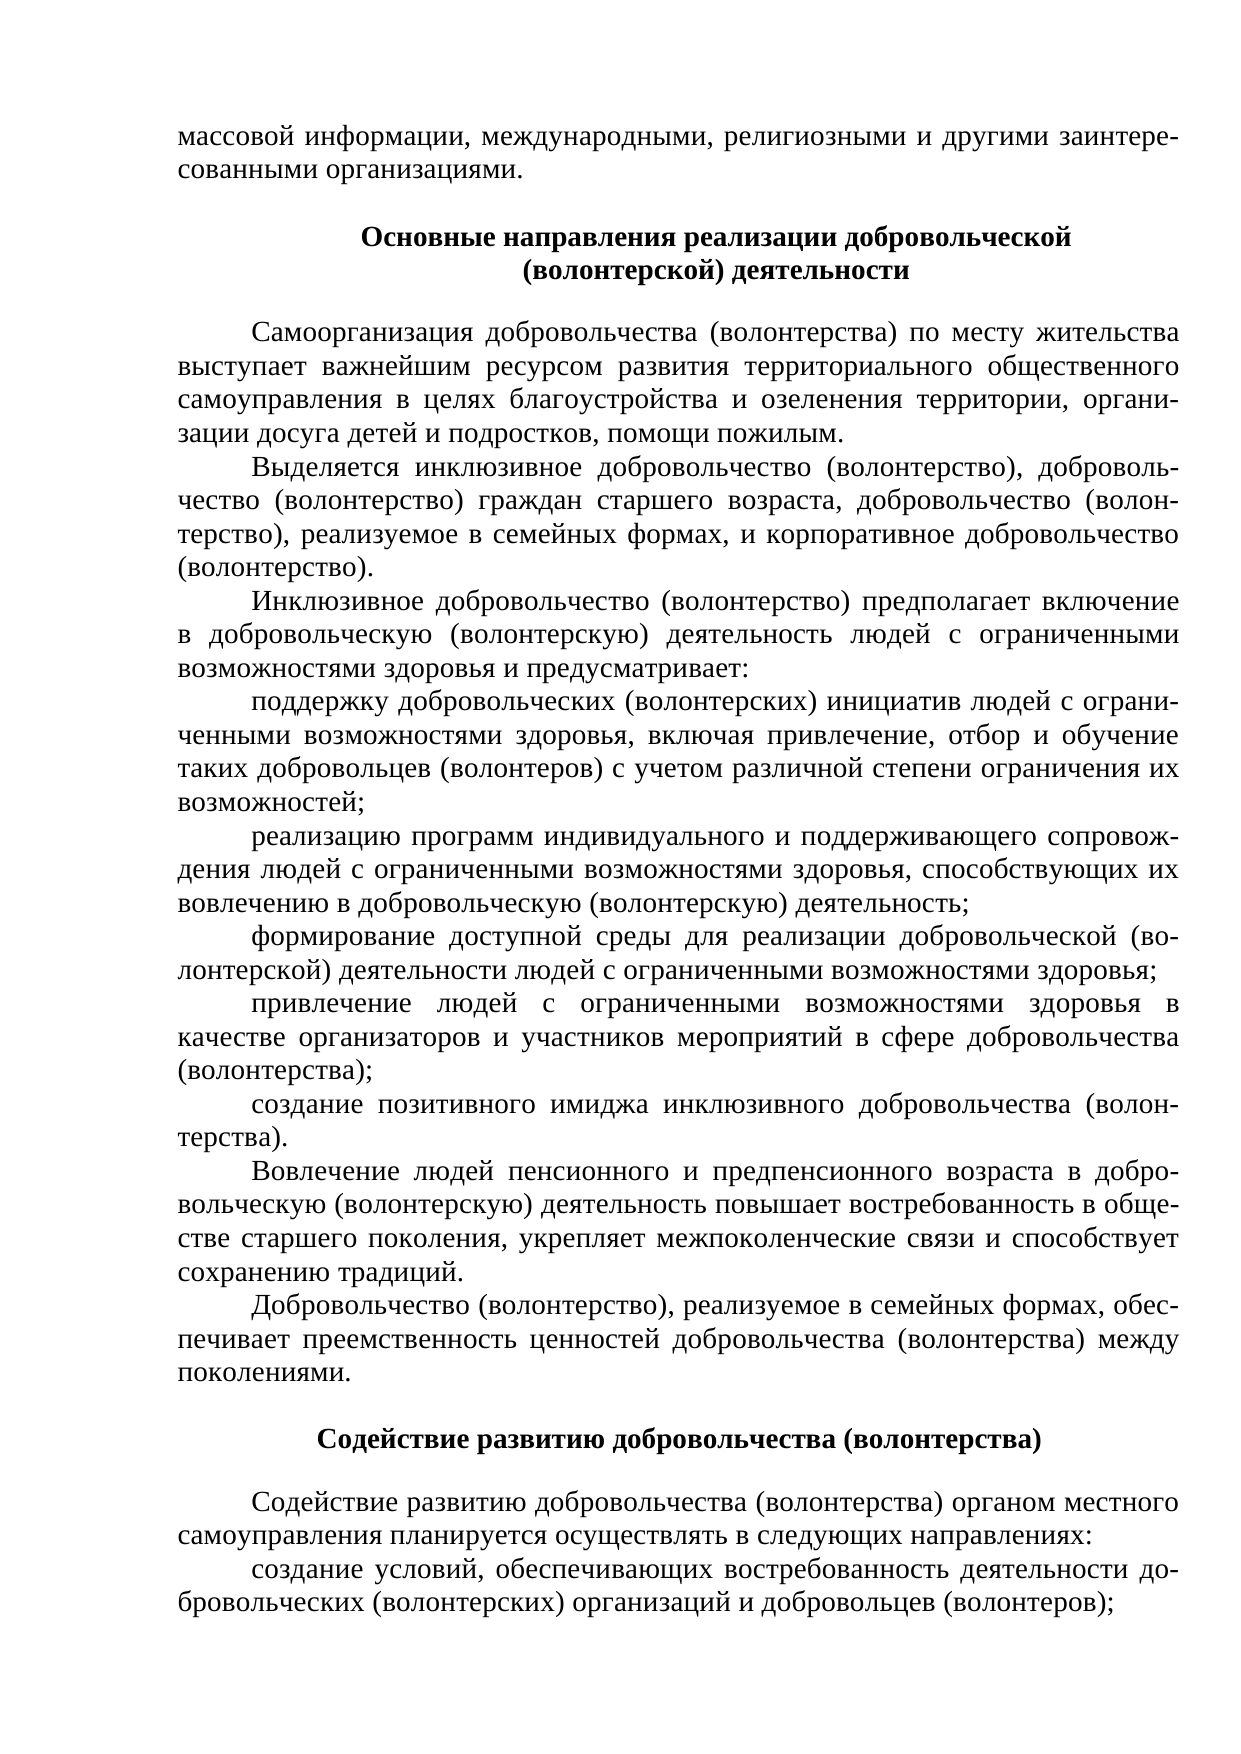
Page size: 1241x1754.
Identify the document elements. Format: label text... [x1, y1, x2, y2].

text Выделяется инклюзивное добровольчество (волонтерство), доброволь-чество (волонтерство) граждан старшего возраста, добровольчество (волон-терство), реализуемое в семейных формах, и корпоративное добровольчество (волонтерство). [177, 449, 1181, 583]
text Добровольчество (волонтерство), реализуемое в семейных формах, обес-печивает преемственность ценностей добровольчества (волонтерства) между поколениями. [177, 1287, 1181, 1388]
text реализацию программ индивидуального и поддерживающего сопровож-дения людей с ограниченными возможностями здоровья, способствующих их вовлечению в добровольческую (волонтерскую) деятельность; [177, 818, 1181, 918]
text Основные направления реализации добровольческой [177, 219, 1181, 252]
text (волонтерской) деятельности [177, 252, 1181, 286]
text Инклюзивное добровольчество (волонтерство) предполагает включение в добровольческую (волонтерскую) деятельность людей с ограниченными возможностями здоровья и предусматривает: [177, 583, 1181, 683]
text Вовлечение людей пенсионного и предпенсионного возраста в добро-вольческую (волонтерскую) деятельность повышает востребованность в обще-стве старшего поколения, укрепляет межпоколенческие связи и способствует сохранению традиций. [177, 1153, 1181, 1287]
text создание условий, обеспечивающих востребованность деятельности до-бровольческих (волонтерских) организаций и добровольцев (волонтеров); [177, 1551, 1181, 1618]
text создание позитивного имиджа инклюзивного добровольчества (волон-терства). [177, 1086, 1181, 1153]
text поддержку добровольческих (волонтерских) инициатив людей с ограни-ченными возможностями здоровья, включая привлечение, отбор и обучение таких добровольцев (волонтеров) с учетом различной степени ограничения их возможностей; [177, 683, 1181, 818]
text формирование доступной среды для реализации добровольческой (во-лонтерской) деятельности людей с ограниченными возможностями здоровья; [177, 918, 1181, 985]
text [177, 118, 1181, 185]
text Содействие развитию добровольчества (волонтерства) [177, 1421, 1181, 1455]
text Самоорганизация добровольчества (волонтерства) по месту жительства выступает важнейшим ресурсом развития территориального общественного самоуправления в целях благоустройства и озеленения территории, органи-зации досуга детей и подростков, помощи пожилым. [177, 314, 1181, 449]
text Содействие развитию добровольчества (волонтерства) органом местного самоуправления планируется осуществлять в следующих направлениях: [177, 1484, 1181, 1551]
text привлечение людей с ограниченными возможностями здоровья в качестве организаторов и участников мероприятий в сфере добровольчества (волонтерства); [177, 985, 1181, 1086]
